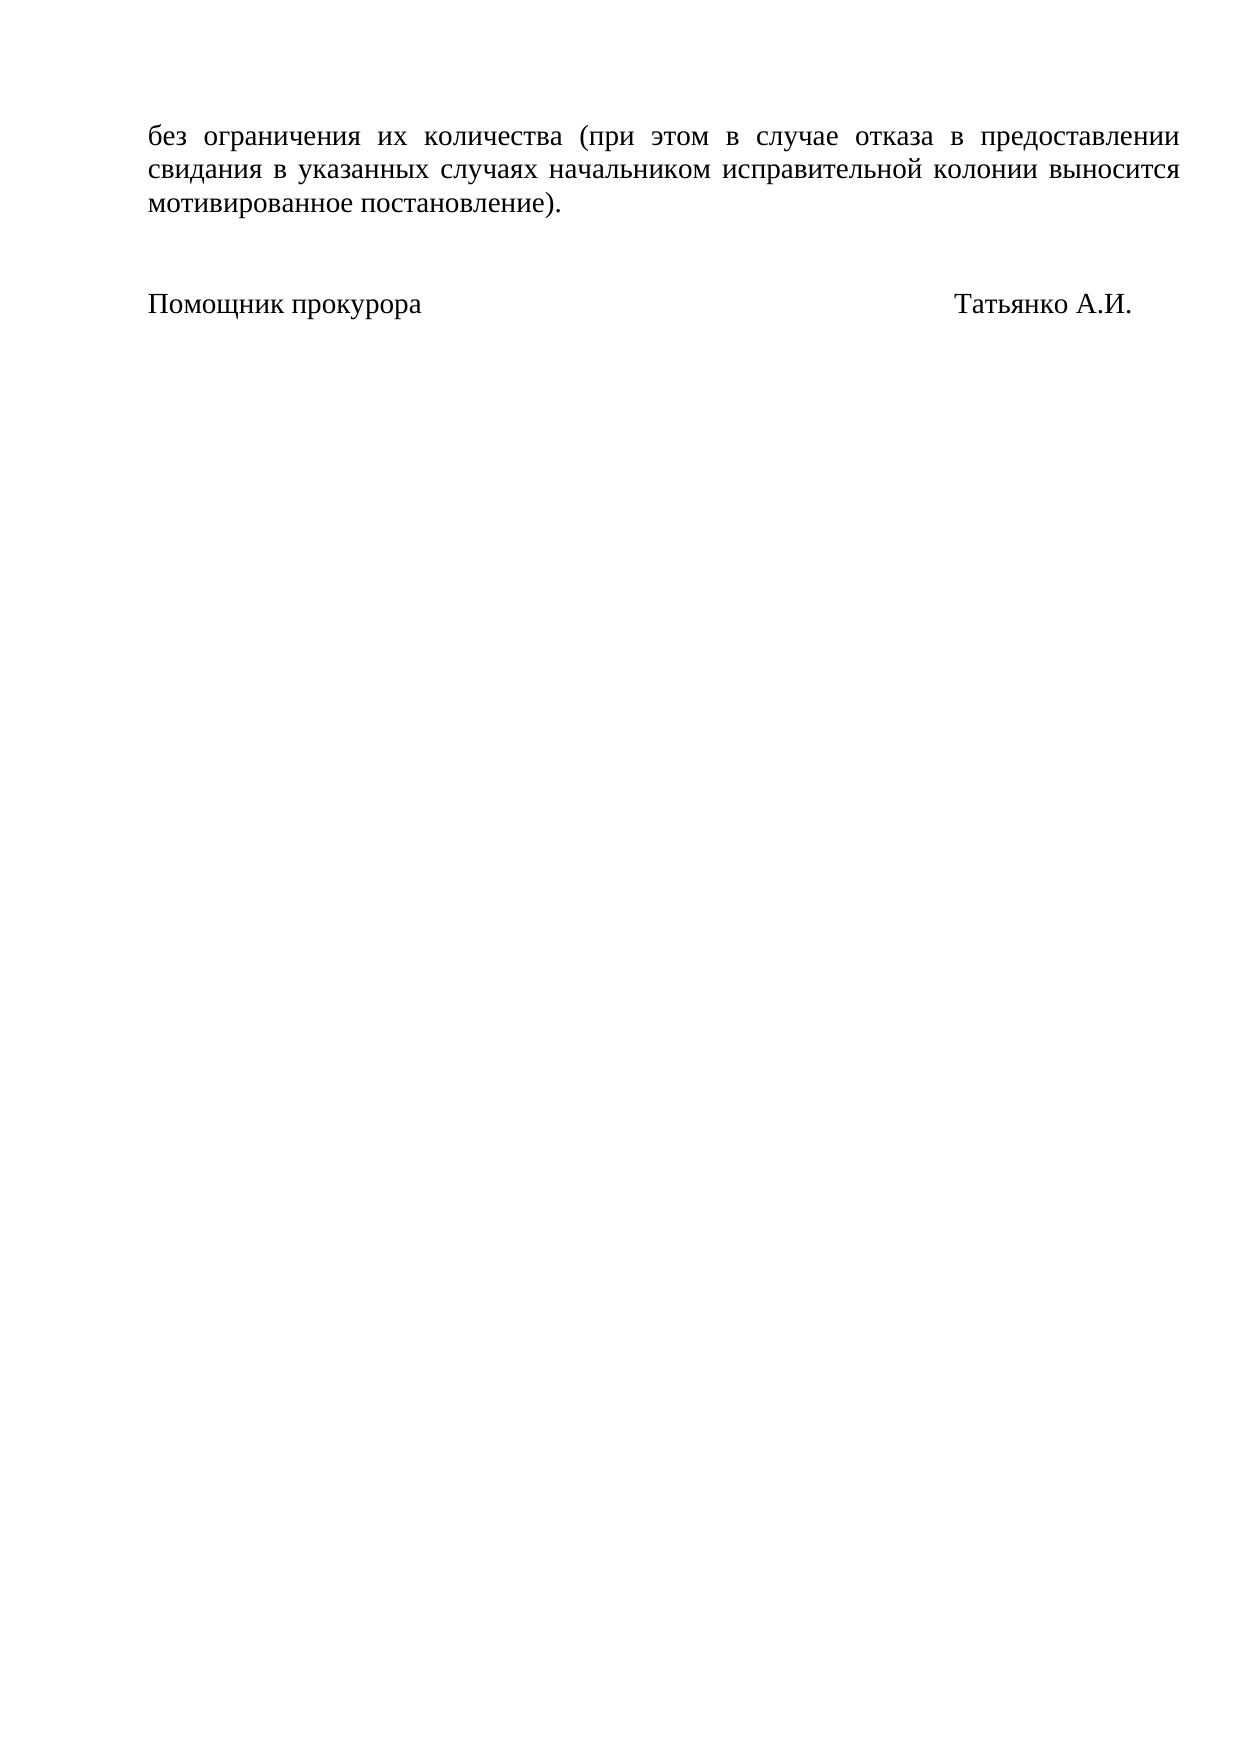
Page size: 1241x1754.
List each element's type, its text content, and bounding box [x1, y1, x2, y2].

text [148, 118, 1181, 219]
text Помощник прокурора Татьянко А.И. [148, 286, 1181, 319]
